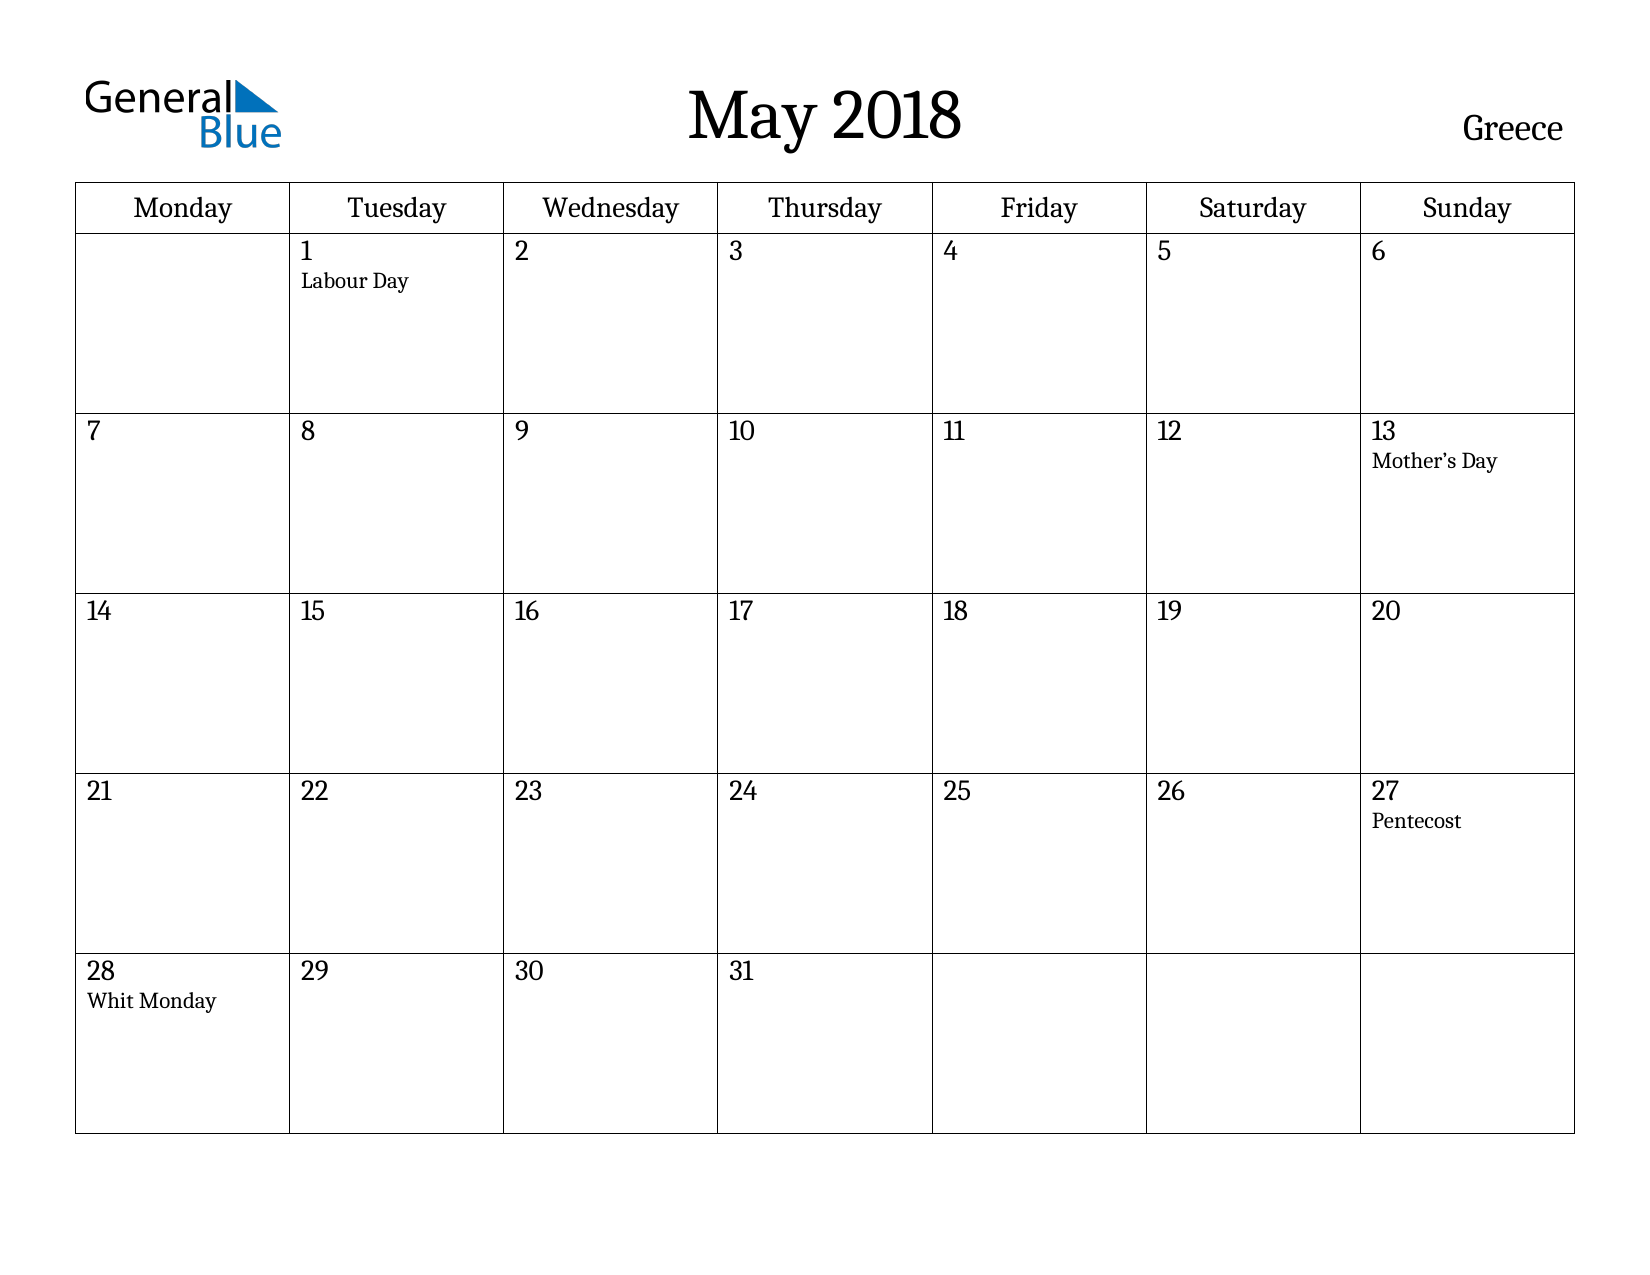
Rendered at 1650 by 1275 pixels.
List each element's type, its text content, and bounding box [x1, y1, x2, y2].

table_cell 6 [1361, 234, 1574, 267]
table_cell [933, 808, 1146, 953]
table_cell 27 [1361, 774, 1574, 807]
table_cell [1147, 267, 1360, 413]
table_header May 2018 [504, 75, 1146, 182]
table_cell Wednesday [504, 183, 717, 233]
table_cell Pentecost [1361, 808, 1574, 953]
table_cell 26 [1147, 774, 1360, 807]
table_cell [1147, 954, 1360, 987]
table_cell Whit Monday [76, 988, 289, 1133]
table_cell [504, 267, 717, 413]
table_cell [76, 448, 289, 593]
table_cell [1147, 448, 1360, 593]
table_cell 20 [1361, 594, 1574, 627]
table_cell 25 [933, 774, 1146, 807]
table_cell 16 [504, 594, 717, 627]
table_cell [76, 627, 289, 773]
table_cell 24 [718, 774, 932, 807]
table_cell [504, 627, 717, 773]
table_cell 2 [504, 234, 717, 267]
picture [86, 80, 281, 148]
table_cell [1361, 988, 1574, 1133]
table_cell 19 [1147, 594, 1360, 627]
table_cell [933, 267, 1146, 413]
table_cell 1 [290, 234, 503, 267]
table_cell [504, 808, 717, 953]
table_cell 13 [1361, 414, 1574, 447]
table_cell [1147, 808, 1360, 953]
table_cell 4 [933, 234, 1146, 267]
table_cell [1147, 988, 1360, 1133]
table_header Greece [1146, 75, 1574, 182]
table_cell Monday [76, 183, 289, 233]
table_cell [933, 988, 1146, 1133]
table_cell 30 [504, 954, 717, 987]
table_cell 3 [718, 234, 932, 267]
table_cell Mother’s Day [1361, 448, 1574, 593]
table_cell [76, 808, 289, 953]
table_cell [718, 267, 932, 413]
table_cell 23 [504, 774, 717, 807]
table_cell 10 [718, 414, 932, 447]
table_cell 22 [290, 774, 503, 807]
table_cell [76, 234, 289, 267]
table_cell 31 [718, 954, 932, 987]
table_cell [933, 954, 1146, 987]
table_cell [718, 448, 932, 593]
table_cell [290, 988, 503, 1133]
table_cell 7 [76, 414, 289, 447]
table_header [76, 75, 503, 182]
table_cell Saturday [1147, 183, 1360, 233]
table_cell Friday [933, 183, 1146, 233]
table_cell 28 [76, 954, 289, 987]
table_cell 11 [933, 414, 1146, 447]
table_cell [933, 627, 1146, 773]
table_cell 9 [504, 414, 717, 447]
table_cell Thursday [718, 183, 932, 233]
table_cell [290, 627, 503, 773]
table_cell 17 [718, 594, 932, 627]
table_cell [718, 988, 932, 1133]
table_cell Labour Day [290, 267, 503, 413]
table_cell [290, 448, 503, 593]
table_cell [1361, 267, 1574, 413]
table_cell [1361, 627, 1574, 773]
table_cell [1147, 627, 1360, 773]
table_cell Sunday [1361, 183, 1574, 233]
table_cell [76, 267, 289, 413]
table_cell [290, 808, 503, 953]
table_cell 18 [933, 594, 1146, 627]
table_cell [504, 448, 717, 593]
table_cell 29 [290, 954, 503, 987]
table_cell [504, 988, 717, 1133]
table_cell [933, 448, 1146, 593]
table_cell Tuesday [290, 183, 503, 233]
table_cell 14 [76, 594, 289, 627]
table_cell 5 [1147, 234, 1360, 267]
table_cell 21 [76, 774, 289, 807]
table_cell 12 [1147, 414, 1360, 447]
table_cell 15 [290, 594, 503, 627]
table_cell [1361, 954, 1574, 987]
table_cell [718, 627, 932, 773]
table_cell [718, 808, 932, 953]
table_cell 8 [290, 414, 503, 447]
